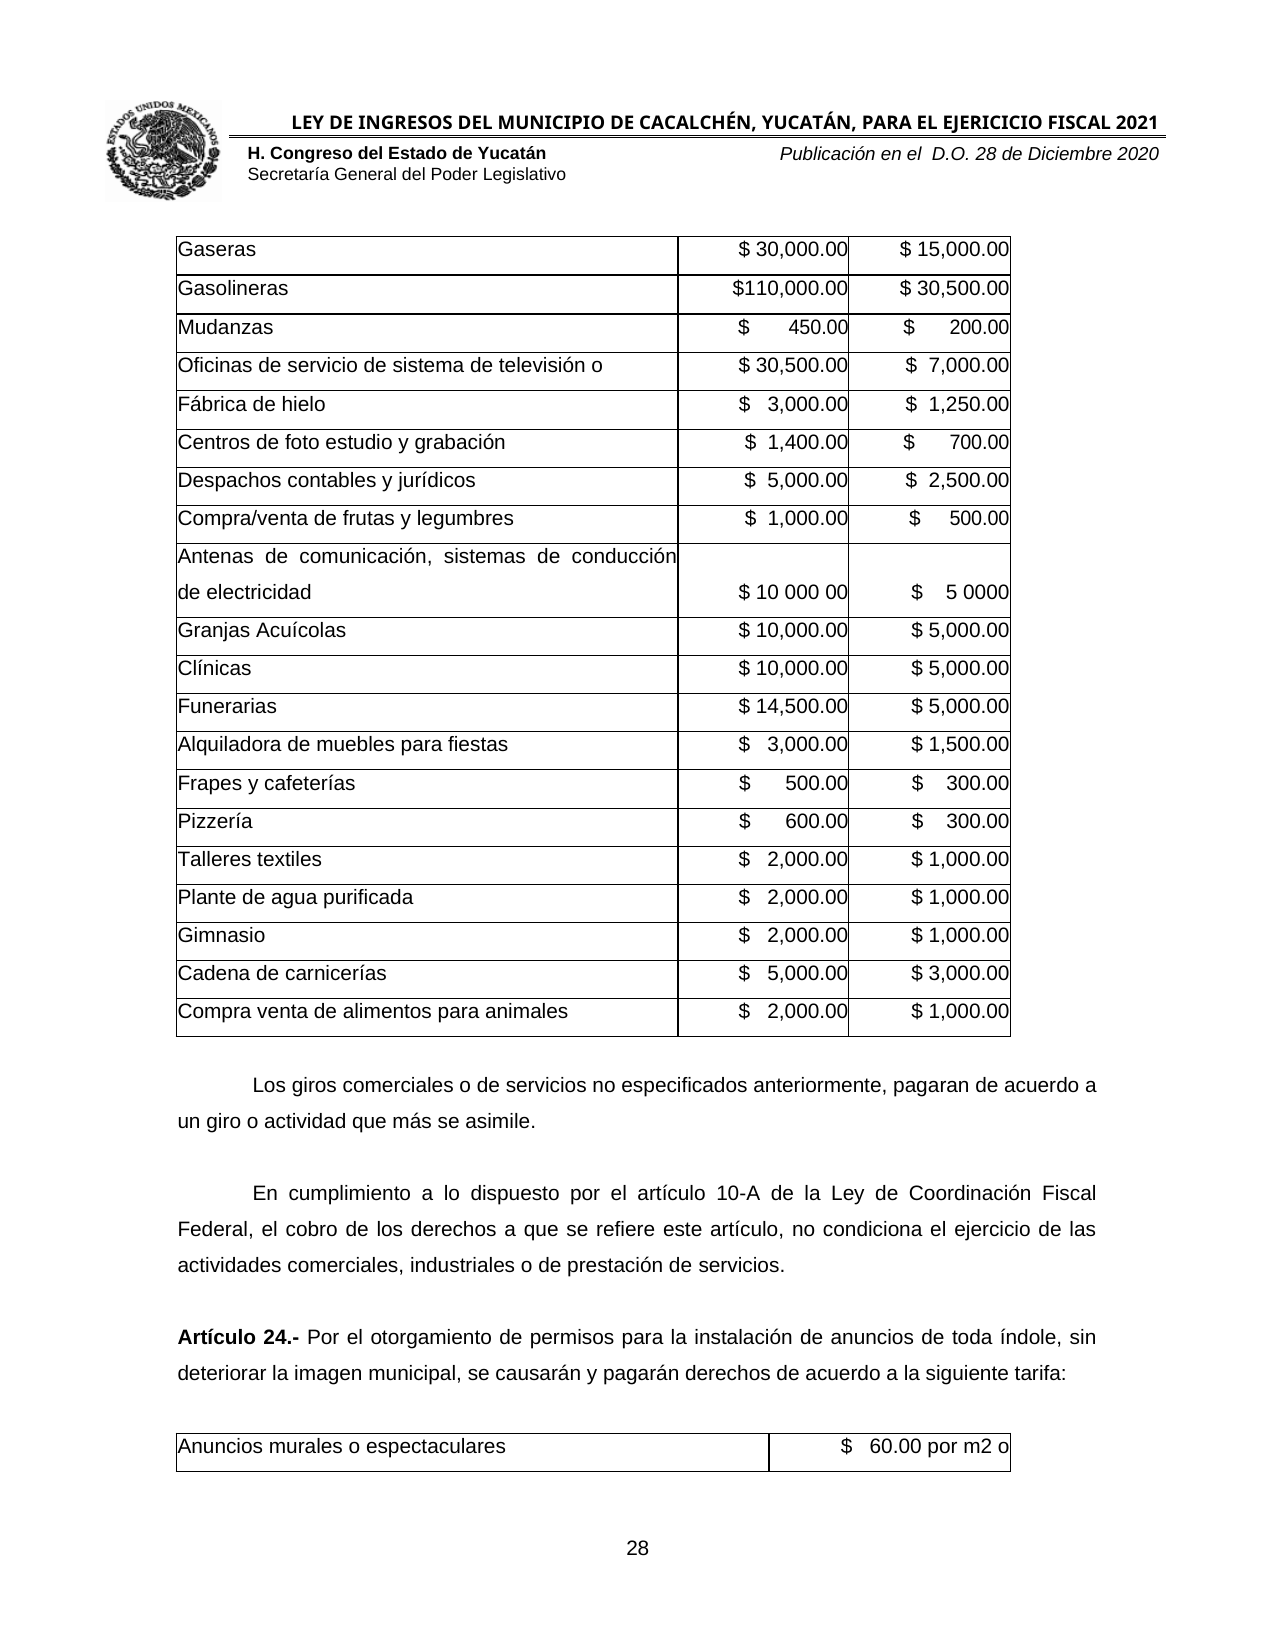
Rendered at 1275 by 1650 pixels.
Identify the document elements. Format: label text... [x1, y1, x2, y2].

table_cell $ 300.00 [849, 770, 1010, 807]
table_cell Despachos contables y jurídicos [177, 468, 677, 505]
table_cell $ 1,000.00 [849, 923, 1010, 960]
table_cell $ 1,000.00 [849, 847, 1010, 884]
table_cell Frapes y cafeterías [177, 770, 677, 807]
table_cell $ 15,000.00 [849, 237, 1010, 274]
table_cell $ 14,500.00 [679, 694, 848, 731]
table_cell $ 3,000.00 [679, 391, 848, 428]
table_cell Clínicas [177, 656, 677, 693]
table_cell $ 450.00 [679, 315, 848, 352]
table_cell $ 500.00 [849, 506, 1010, 543]
table_cell Alquiladora de muebles para fiestas [177, 732, 677, 769]
table_cell $ 2,000.00 [679, 999, 848, 1036]
table_cell Compra/venta de frutas y legumbres [177, 506, 677, 543]
table_header Anuncios murales o espectaculares [177, 1434, 768, 1471]
table_cell $ 10,000.00 [679, 656, 848, 693]
table_cell Fábrica de hielo [177, 391, 677, 428]
table_cell $ 1,250.00 [849, 391, 1010, 428]
table_cell $ 5 0000 [849, 544, 1010, 617]
table_cell $ 2,000.00 [679, 885, 848, 922]
table_cell $ 700.00 [849, 430, 1010, 467]
table_cell $ 200.00 [849, 315, 1010, 352]
text Los giros comerciales o de servicios no especificados anteriormente, pagaran de acuerdo a un giro o actividad que más se asimile. [177, 1073, 1098, 1133]
table_cell Plante de agua purificada [177, 885, 677, 922]
table_cell $ 600.00 [679, 809, 848, 846]
table_cell $ 5,000.00 [679, 961, 848, 998]
table_cell Mudanzas [177, 315, 677, 352]
table_cell Gaseras [177, 237, 677, 274]
table_cell $ 1,000.00 [849, 999, 1010, 1036]
table_cell Gimnasio [177, 923, 677, 960]
table_cell $ 1,400.00 [679, 430, 848, 467]
table_cell $ 2,000.00 [679, 923, 848, 960]
table_cell $ 300.00 [849, 809, 1010, 846]
table_cell $ 30,500.00 [849, 276, 1010, 313]
table_cell $ 2,500.00 [849, 468, 1010, 505]
table_cell Cadena de carnicerías [177, 961, 677, 998]
table_cell Funerarias [177, 694, 677, 731]
table_cell $ 7,000.00 [849, 353, 1010, 390]
table_cell $ 5,000.00 [849, 694, 1010, 731]
table_cell Oficinas de servicio de sistema de televisión o [177, 353, 677, 390]
table_cell $ 30,500.00 [679, 353, 848, 390]
table_cell $ 500.00 [679, 770, 848, 807]
table_header $ 60.00 por m2 o [770, 1434, 1010, 1471]
table_cell Antenas de comunicación, sistemas de conducción de electricidad [177, 544, 677, 617]
text Artículo 24.- Por el otorgamiento de permisos para la instalación de anuncios de toda índole, sin deteriorar la imagen municipal, se causarán y pagarán derechos de acuerdo a la siguiente tarifa: [177, 1325, 1098, 1385]
table_cell Gasolineras [177, 276, 677, 313]
table_cell $ 1,000.00 [679, 506, 848, 543]
table_cell Compra venta de alimentos para animales [177, 999, 677, 1036]
table_cell $ 3,000.00 [849, 961, 1010, 998]
table_cell $ 5,000.00 [849, 618, 1010, 655]
table_cell $ 2,000.00 [679, 847, 848, 884]
table_cell Centros de foto estudio y grabación [177, 430, 677, 467]
table_cell Pizzería [177, 809, 677, 846]
table_cell $ 5,000.00 [849, 656, 1010, 693]
table_cell $ 3,000.00 [679, 732, 848, 769]
table_cell $ 30,000.00 [679, 237, 848, 274]
table_cell $ 10,000.00 [679, 618, 848, 655]
text En cumplimiento a lo dispuesto por el artículo 10-A de la Ley de Coordinación Fiscal Federal, el cobro de los derechos a que se refiere este artículo, no condiciona el ejercicio de las actividades comerciales, industriales o de prestación de servicios. [177, 1181, 1098, 1277]
table_cell $ 1,000.00 [849, 885, 1010, 922]
table_cell $ 5,000.00 [679, 468, 848, 505]
table_cell $110,000.00 [679, 276, 848, 313]
table_cell $ 10 000 00 [679, 544, 848, 617]
table_cell Talleres textiles [177, 847, 677, 884]
table_cell $ 1,500.00 [849, 732, 1010, 769]
table_cell Granjas Acuícolas [177, 618, 677, 655]
